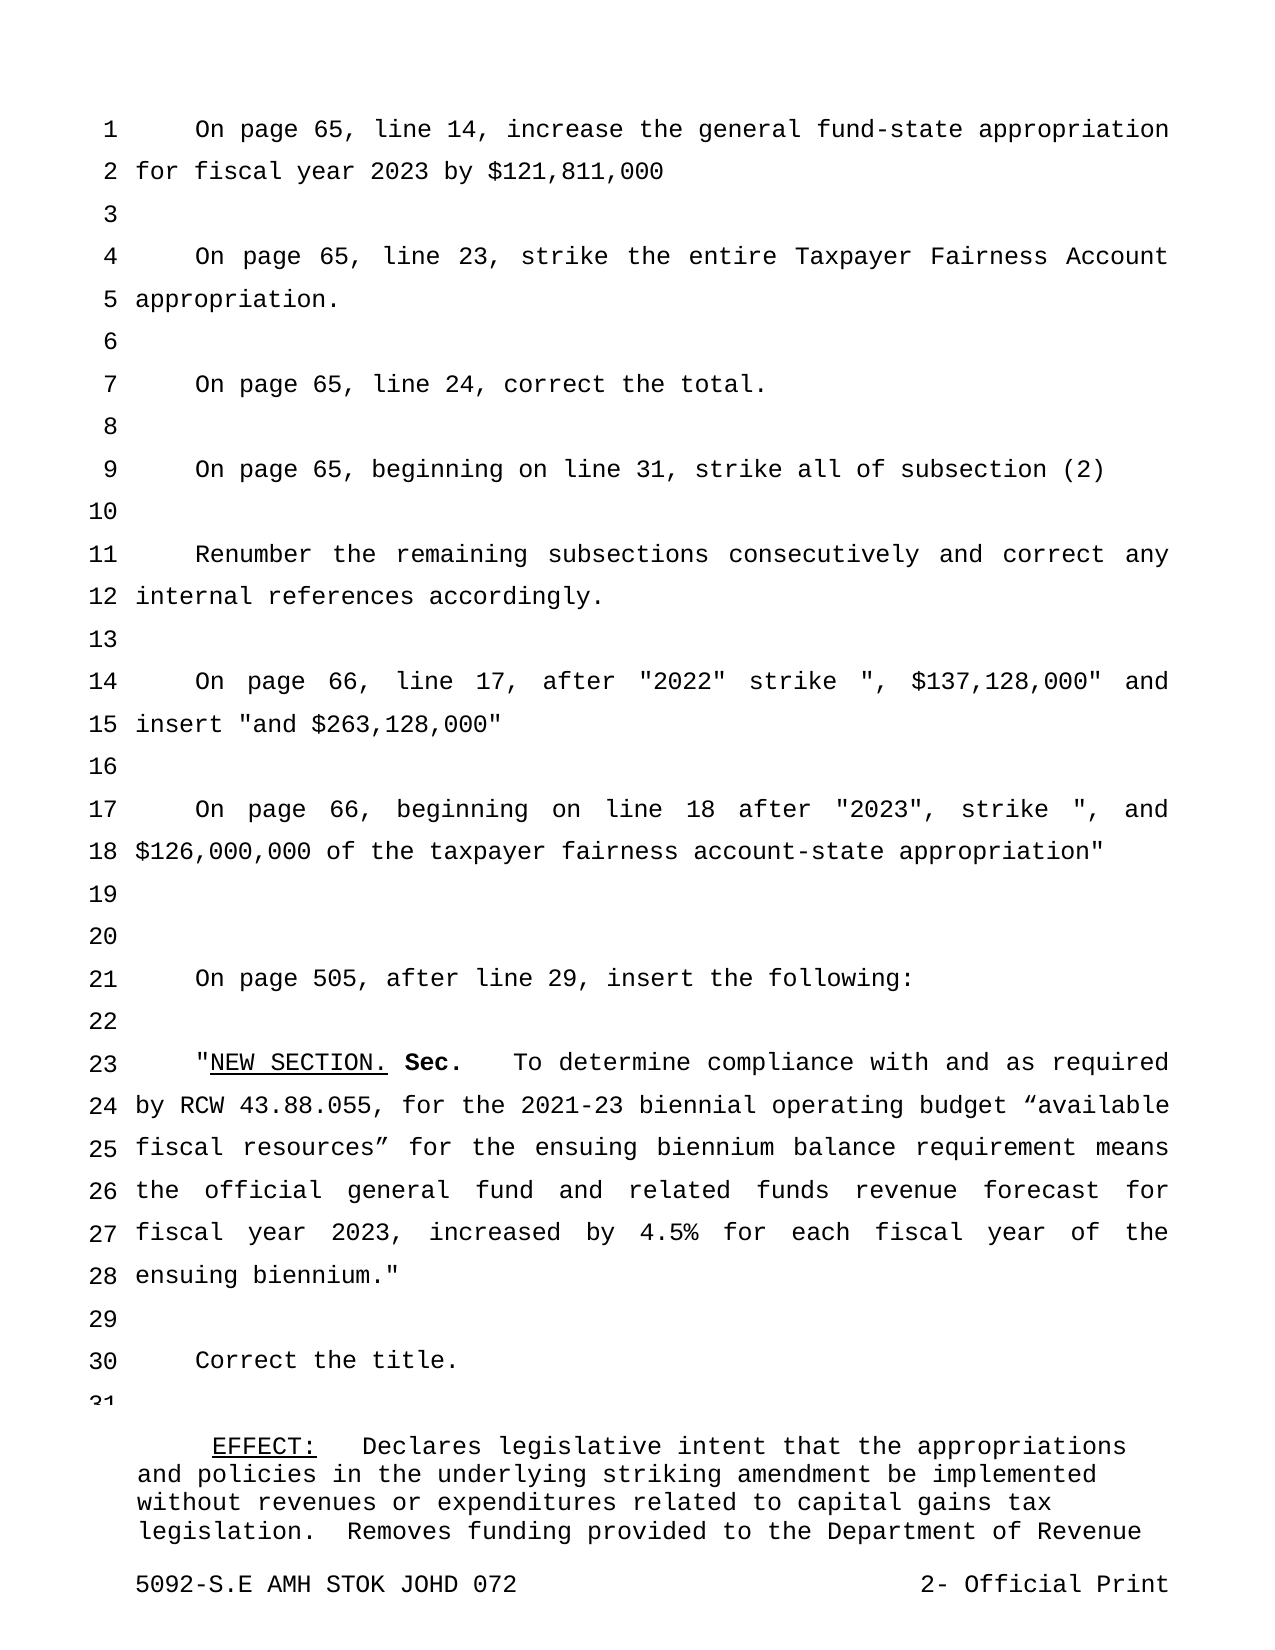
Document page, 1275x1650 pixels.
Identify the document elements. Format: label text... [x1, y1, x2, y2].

text Correct the title. [135, 1334, 1170, 1377]
text On page 65, line 24, correct the total. [135, 358, 1170, 401]
text On page 66, line 17, after "2022" strike ", $137,128,000" and insert "and $263,128,000" [135, 656, 1170, 741]
text "NEW SECTION. Sec. To determine compliance with and as required by RCW 43.88.055, for the 2021-23 biennial operating budget “available fiscal resources” for the ensuing biennium balance requirement means the official general fund and related funds revenue forecast for fiscal year 2023, increased by 4.5% for each fiscal year of the ensuing biennium." [135, 1037, 1170, 1292]
text Renumber the remaining subsections consecutively and correct any internal references accordingly. [135, 528, 1170, 613]
text On page 65, line 23, strike the entire Taxpayer Fairness Account appropriation. [135, 231, 1170, 316]
text On page 66, beginning on line 18 after "2023", strike ", and $126,000,000 of the taxpayer fairness account-state appropriation" [135, 783, 1170, 868]
text On page 505, after line 29, insert the following: [135, 952, 1170, 995]
text On page 65, line 14, increase the general fund-state appropriation for fiscal year 2023 by $121,811,000 [135, 103, 1170, 188]
text On page 65, beginning on line 31, strike all of subsection (2) [135, 443, 1170, 486]
